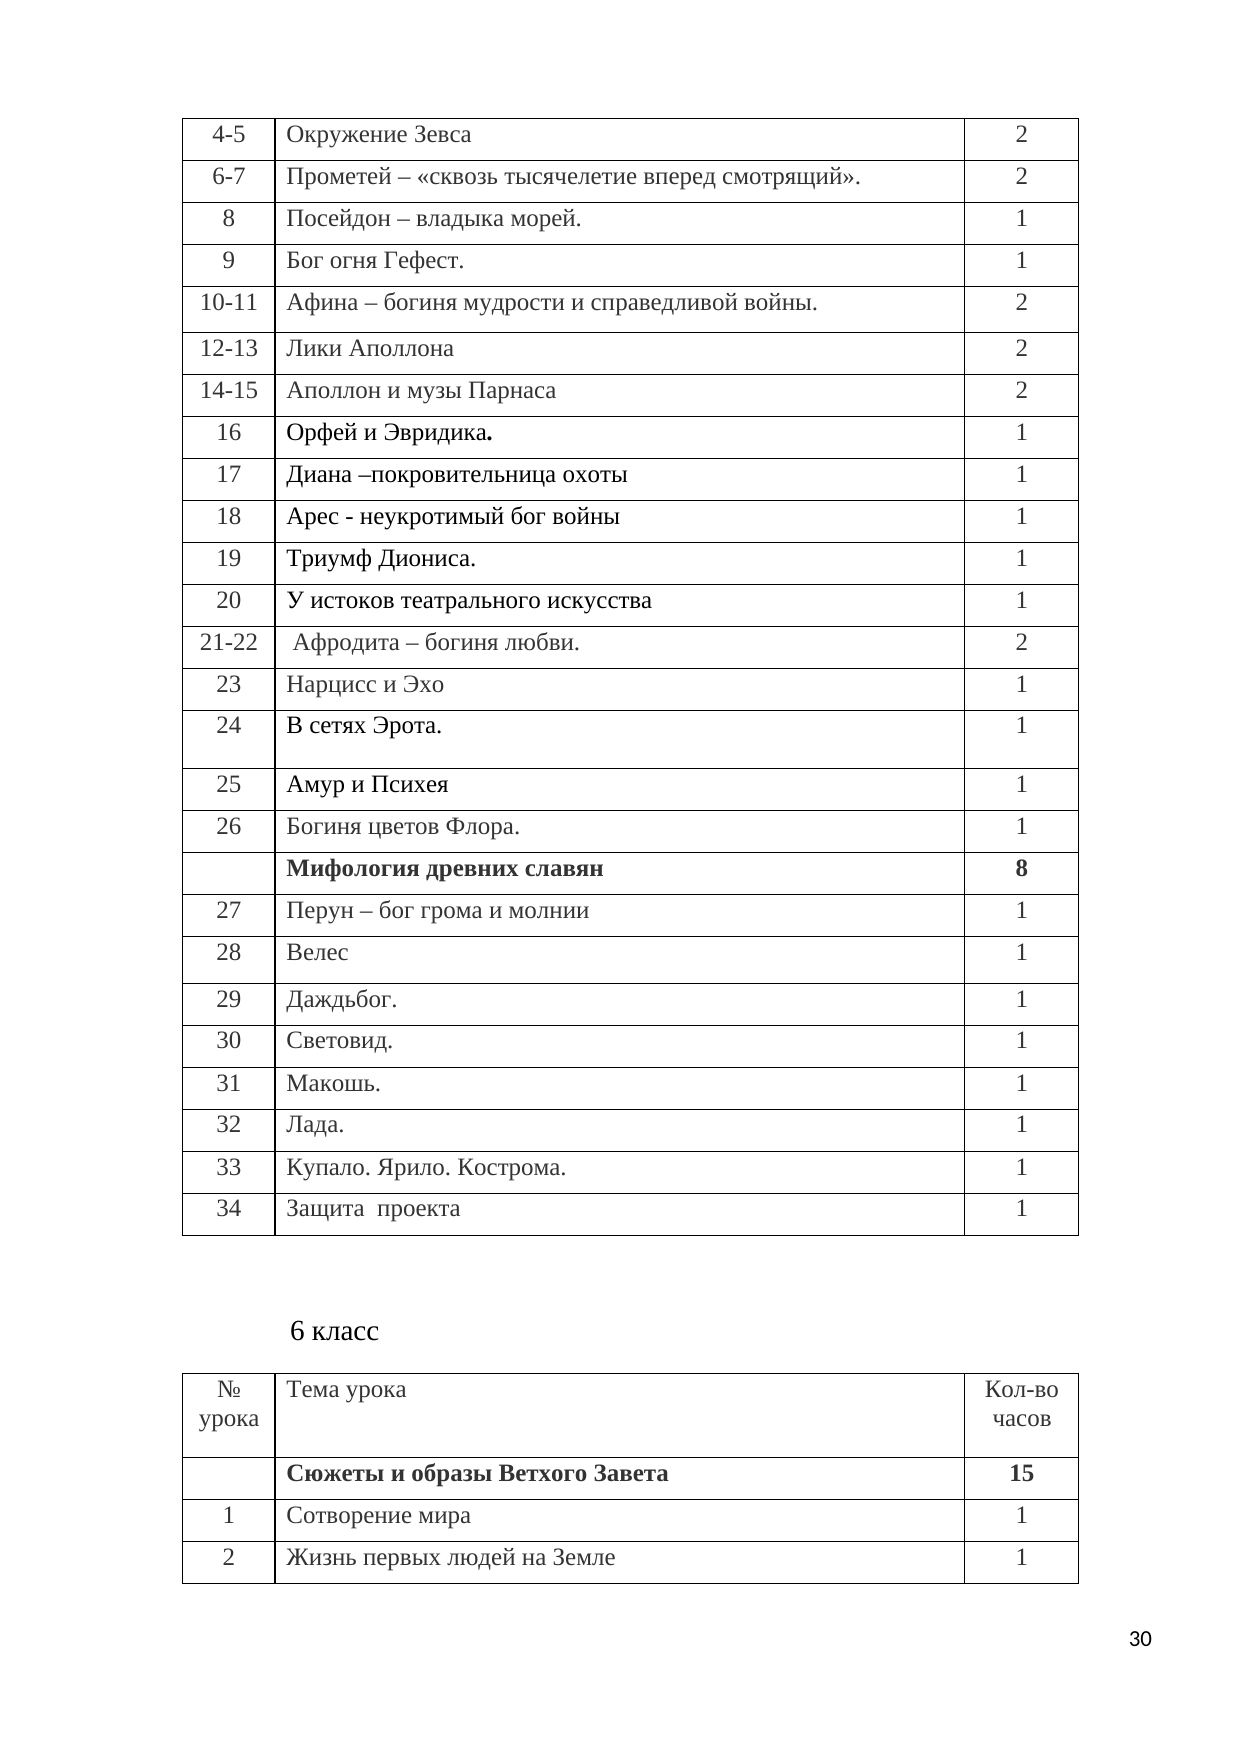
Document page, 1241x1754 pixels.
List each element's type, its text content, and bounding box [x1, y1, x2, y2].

table_cell 1 [965, 669, 1078, 709]
table_cell 34 [183, 1194, 274, 1234]
table_cell Бог огня Гефест. [276, 245, 964, 286]
table_cell Мифология древних славян [276, 853, 964, 894]
table_cell 12-13 [183, 333, 274, 374]
table_cell 1 [183, 1500, 274, 1541]
table_cell [183, 1458, 274, 1499]
table_cell Окружение Зевса [276, 119, 964, 160]
table_cell 1 [965, 245, 1078, 286]
table_cell Триумф Диониса. [276, 543, 964, 584]
table_cell 16 [183, 417, 274, 458]
table_cell 1 [965, 543, 1078, 584]
table_cell 1 [965, 203, 1078, 244]
table_cell Велес [276, 937, 964, 983]
table_cell Посейдон – владыка морей. [276, 203, 964, 244]
table_cell Лада. [276, 1110, 964, 1151]
table_cell Афродита – богиня любви. [276, 627, 964, 668]
table_cell Афина – богиня мудрости и справедливой войны. [276, 287, 964, 332]
table_cell 1 [965, 984, 1078, 1024]
table_cell 1 [965, 585, 1078, 626]
table_cell 2 [965, 161, 1078, 202]
table_cell 30 [183, 1026, 274, 1067]
table_cell 1 [965, 1068, 1078, 1108]
table_cell Орфей и Эвридика. [276, 417, 964, 458]
table_cell Световид. [276, 1026, 964, 1067]
table_cell Даждьбог. [276, 984, 964, 1024]
table_cell 1 [965, 1152, 1078, 1192]
table_cell Прометей – «сквозь тысячелетие вперед смотрящий». [276, 161, 964, 202]
table_cell 10-11 [183, 287, 274, 332]
table_header Тема урока [276, 1374, 964, 1457]
table_cell Аполлон и музы Парнаса [276, 375, 964, 416]
table_cell Жизнь первых людей на Земле [276, 1542, 964, 1583]
table_header № урока [183, 1374, 274, 1457]
table_cell 2 [183, 1542, 274, 1583]
table_cell 8 [183, 203, 274, 244]
table_cell Сотворение мира [276, 1500, 964, 1541]
table_cell 21-22 [183, 627, 274, 668]
table_header Кол-во часов [965, 1374, 1078, 1457]
table_cell 2 [965, 375, 1078, 416]
table_cell 2 [965, 119, 1078, 160]
table_cell 1 [965, 1110, 1078, 1151]
table_cell 1 [965, 1500, 1078, 1541]
table_cell 18 [183, 501, 274, 542]
table_cell 2 [965, 627, 1078, 668]
table_cell 1 [965, 459, 1078, 500]
table_cell 8 [965, 853, 1078, 894]
table_cell 32 [183, 1110, 274, 1151]
table_cell Макошь. [276, 1068, 964, 1108]
table_cell У истоков театрального искусства [276, 585, 964, 626]
table_cell Диана –покровительница охоты [276, 459, 964, 500]
table_cell 1 [965, 711, 1078, 768]
table_cell 1 [965, 1026, 1078, 1067]
list 6 класс [290, 1313, 1152, 1347]
table_cell 33 [183, 1152, 274, 1192]
table_cell Богиня цветов Флора. [276, 811, 964, 852]
table_cell 29 [183, 984, 274, 1024]
table_cell [183, 853, 274, 894]
table_cell 27 [183, 895, 274, 936]
table_cell 2 [965, 333, 1078, 374]
table_cell 15 [965, 1458, 1078, 1499]
table_cell 1 [965, 1194, 1078, 1234]
table_cell Амур и Психея [276, 769, 964, 810]
table_cell 17 [183, 459, 274, 500]
table_cell Перун – бог грома и молнии [276, 895, 964, 936]
table_cell 1 [965, 501, 1078, 542]
table_cell 1 [965, 769, 1078, 810]
table_cell 28 [183, 937, 274, 983]
table_cell 2 [965, 287, 1078, 332]
table_cell Нарцисс и Эхо [276, 669, 964, 709]
table_cell 31 [183, 1068, 274, 1108]
table_cell 14-15 [183, 375, 274, 416]
table_cell 1 [965, 937, 1078, 983]
table_cell В сетях Эрота. [276, 711, 964, 768]
table_cell 9 [183, 245, 274, 286]
table_cell Защита проекта [276, 1194, 964, 1234]
table_cell 1 [965, 1542, 1078, 1583]
table_cell Арес - неукротимый бог войны [276, 501, 964, 542]
table_cell 1 [965, 811, 1078, 852]
table_cell 26 [183, 811, 274, 852]
table_cell Лики Аполлона [276, 333, 964, 374]
table_cell Сюжеты и образы Ветхого Завета [276, 1458, 964, 1499]
table_cell 23 [183, 669, 274, 709]
table_cell 1 [965, 417, 1078, 458]
table_cell 20 [183, 585, 274, 626]
table_cell Купало. Ярило. Кострома. [276, 1152, 964, 1192]
table_cell 25 [183, 769, 274, 810]
table_cell 4-5 [183, 119, 274, 160]
table_cell 19 [183, 543, 274, 584]
table_cell 6-7 [183, 161, 274, 202]
table_cell 1 [965, 895, 1078, 936]
table_cell 24 [183, 711, 274, 768]
